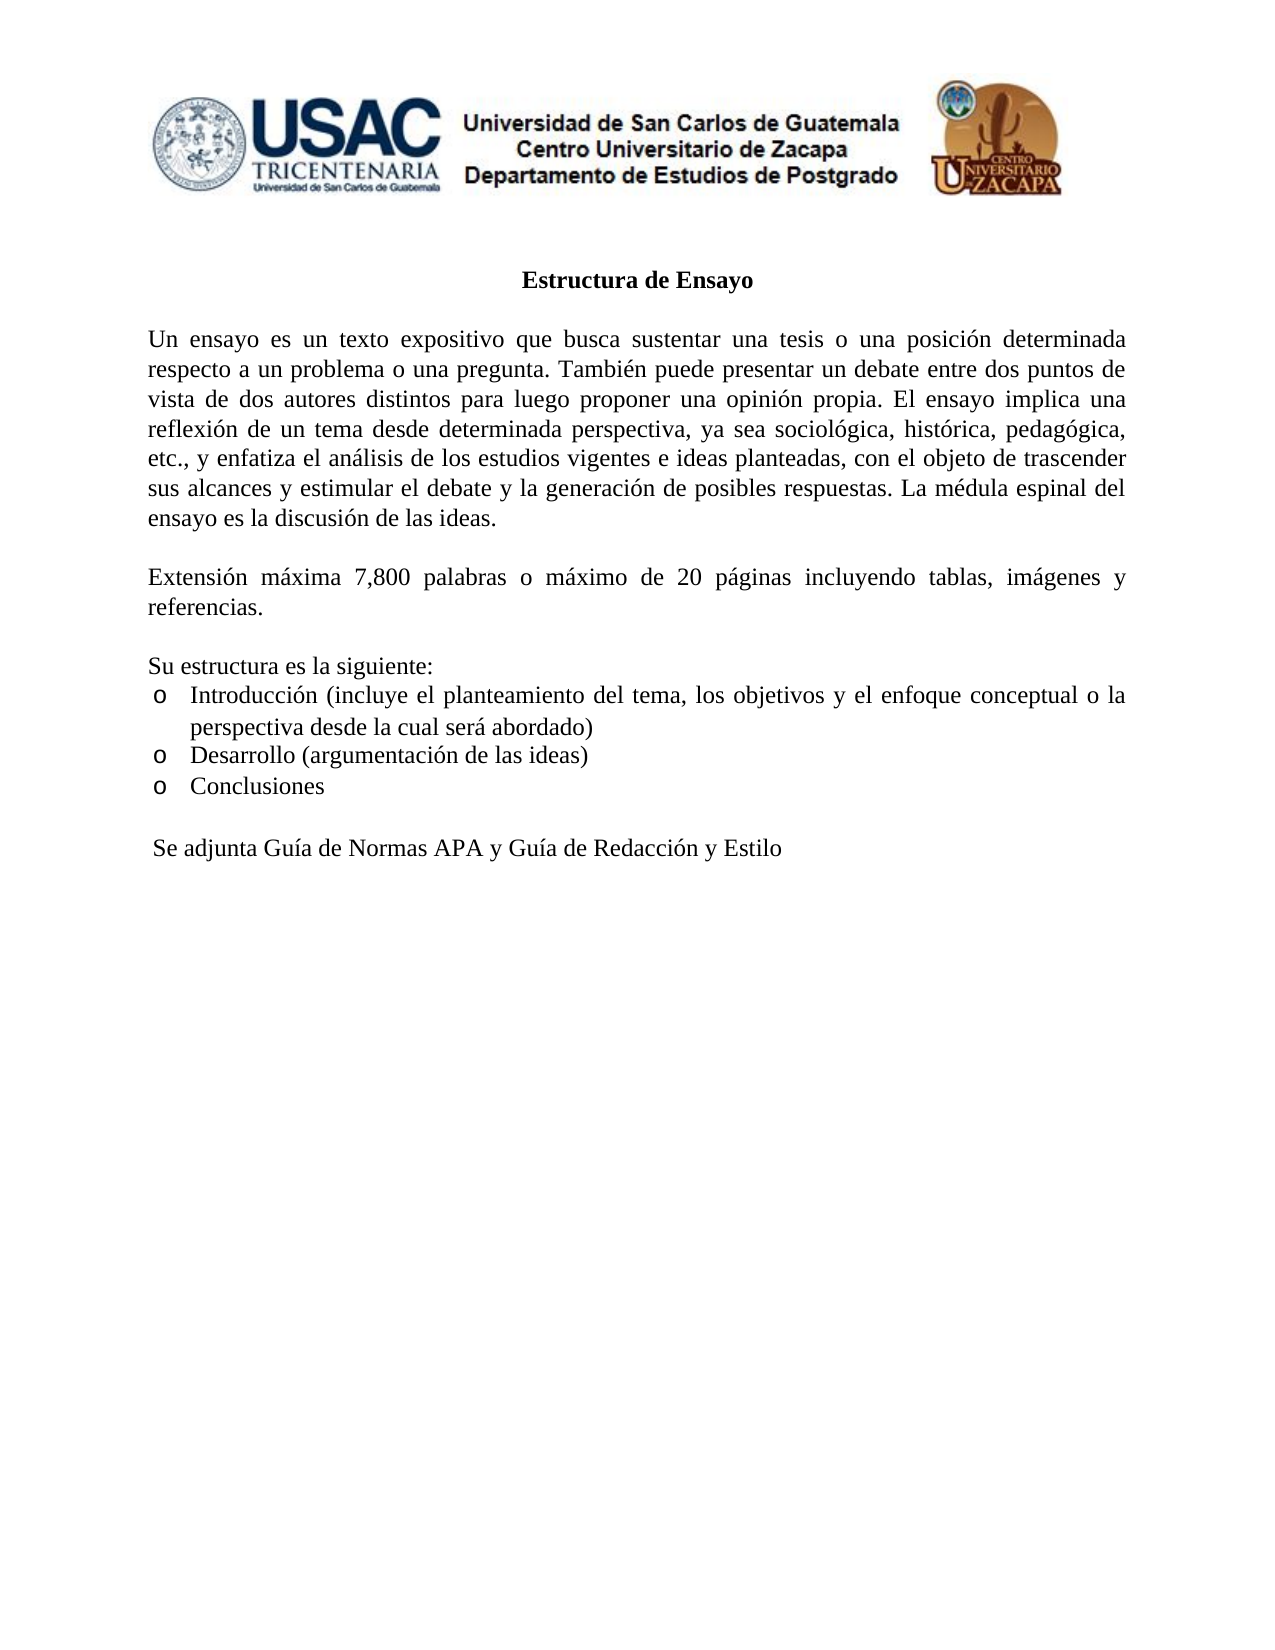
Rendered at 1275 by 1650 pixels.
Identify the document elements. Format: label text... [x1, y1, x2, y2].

list Desarrollo (argumentación de las ideas) [152, 740, 1127, 771]
text Se adjunta Guía de Normas APA y Guía de Redacción y Estilo [152, 832, 1127, 861]
picture [147, 73, 1069, 205]
text Un ensayo es un texto expositivo que busca sustentar una tesis o una posición determinada respecto a un problema o una pregunta. También puede presentar un debate entre dos puntos de vista de dos autores distintos para luego proponer una opinión propia. El ensayo implica una reflexión de un tema desde determinada perspectiva, ya sea sociológica, histórica, pedagógica, etc., y enfatiza el análisis de los estudios vigentes e ideas planteadas, con el objeto de trascender sus alcances y estimular el debate y la generación de posibles respuestas. La médula espinal del ensayo es la discusión de las ideas. [148, 324, 1127, 531]
text Su estructura es la siguiente: [148, 621, 1127, 680]
text Estructura de Ensayo [148, 264, 1127, 294]
text Extensión máxima 7,800 palabras o máximo de 20 páginas incluyendo tablas, imágenes y referencias. [148, 561, 1127, 621]
list Conclusiones [152, 771, 1127, 802]
list Introducción (incluye el planteamiento del tema, los objetivos y el enfoque conceptual o la perspectiva desde la cual será abordado) [152, 680, 1127, 740]
